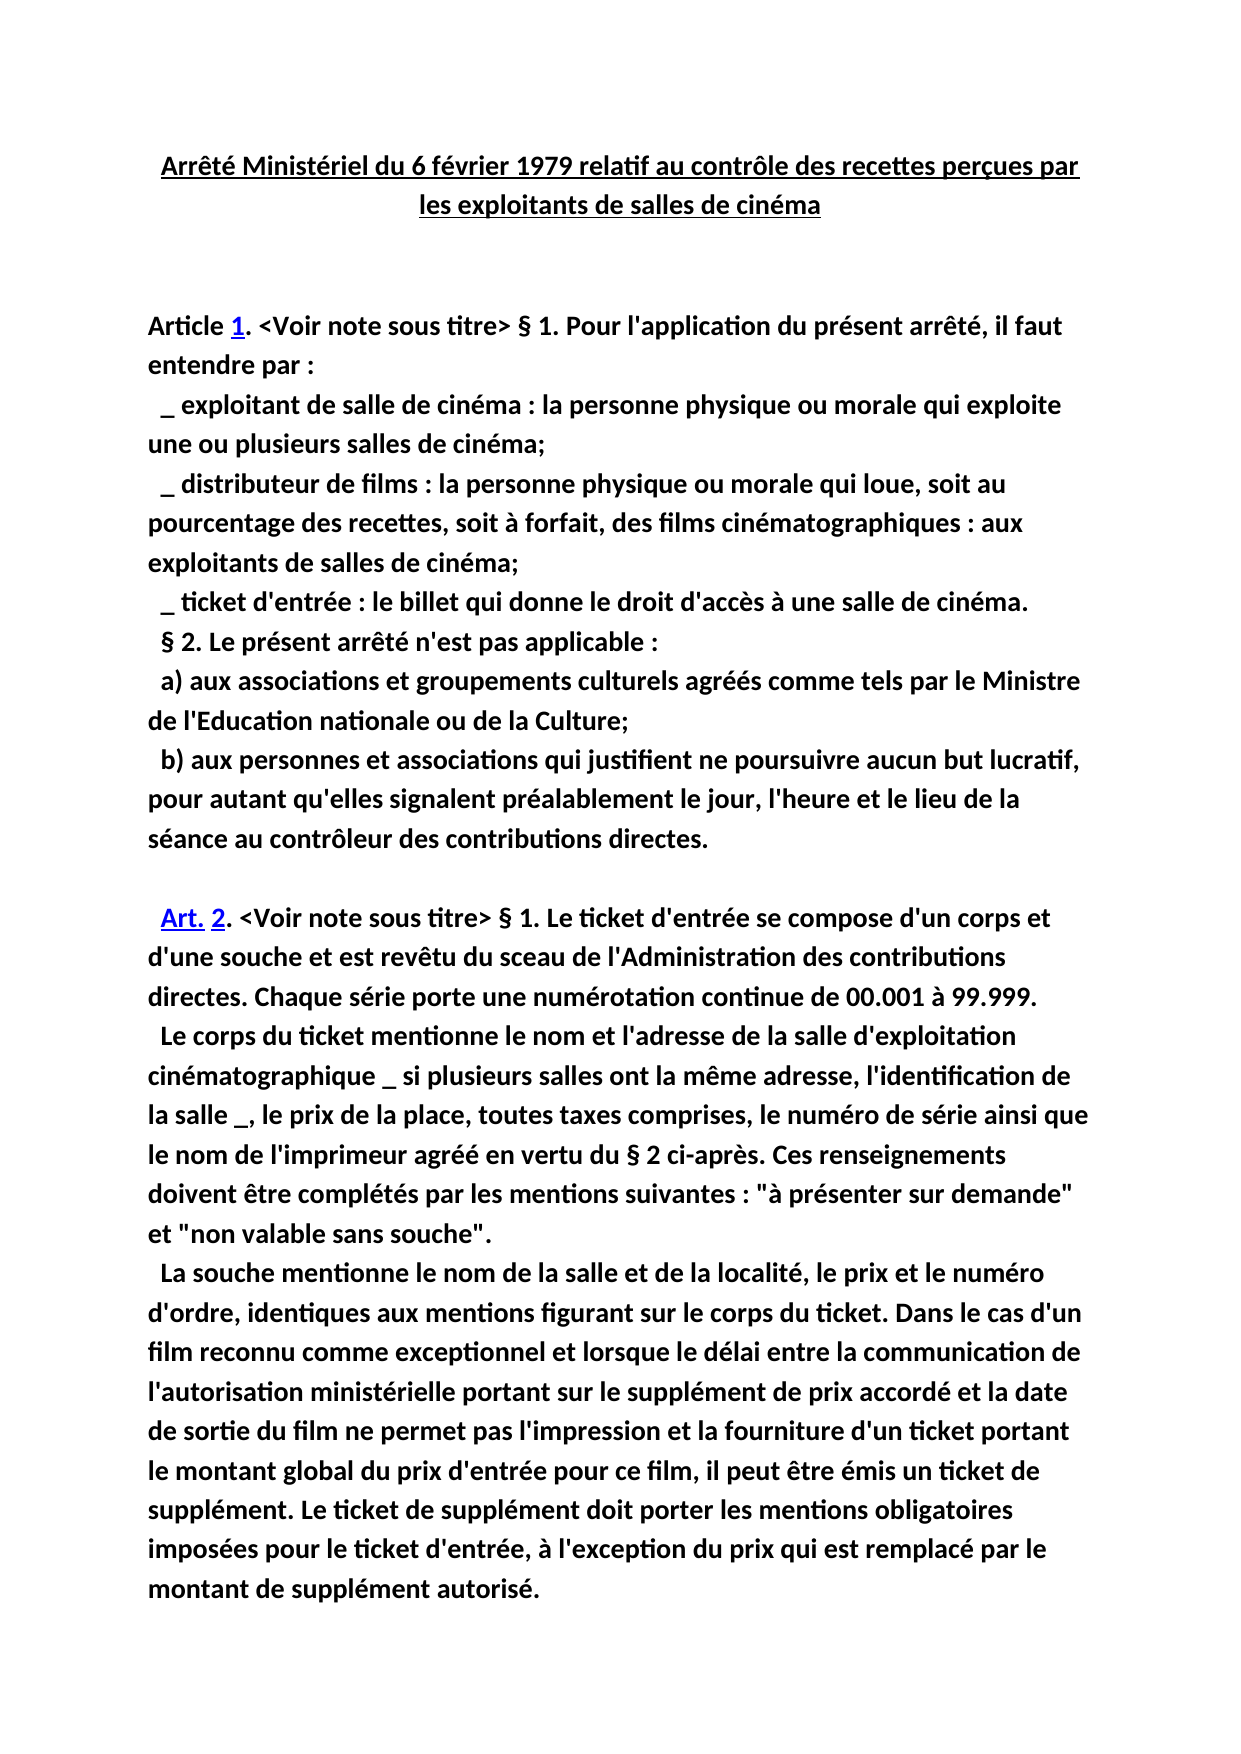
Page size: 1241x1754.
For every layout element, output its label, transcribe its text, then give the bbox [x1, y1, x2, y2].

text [148, 308, 1093, 1605]
text Arrêté Ministériel du 6 février 1979 relatif au contrôle des recettes perçues par les exploitants de salles de cinéma [148, 148, 1093, 221]
